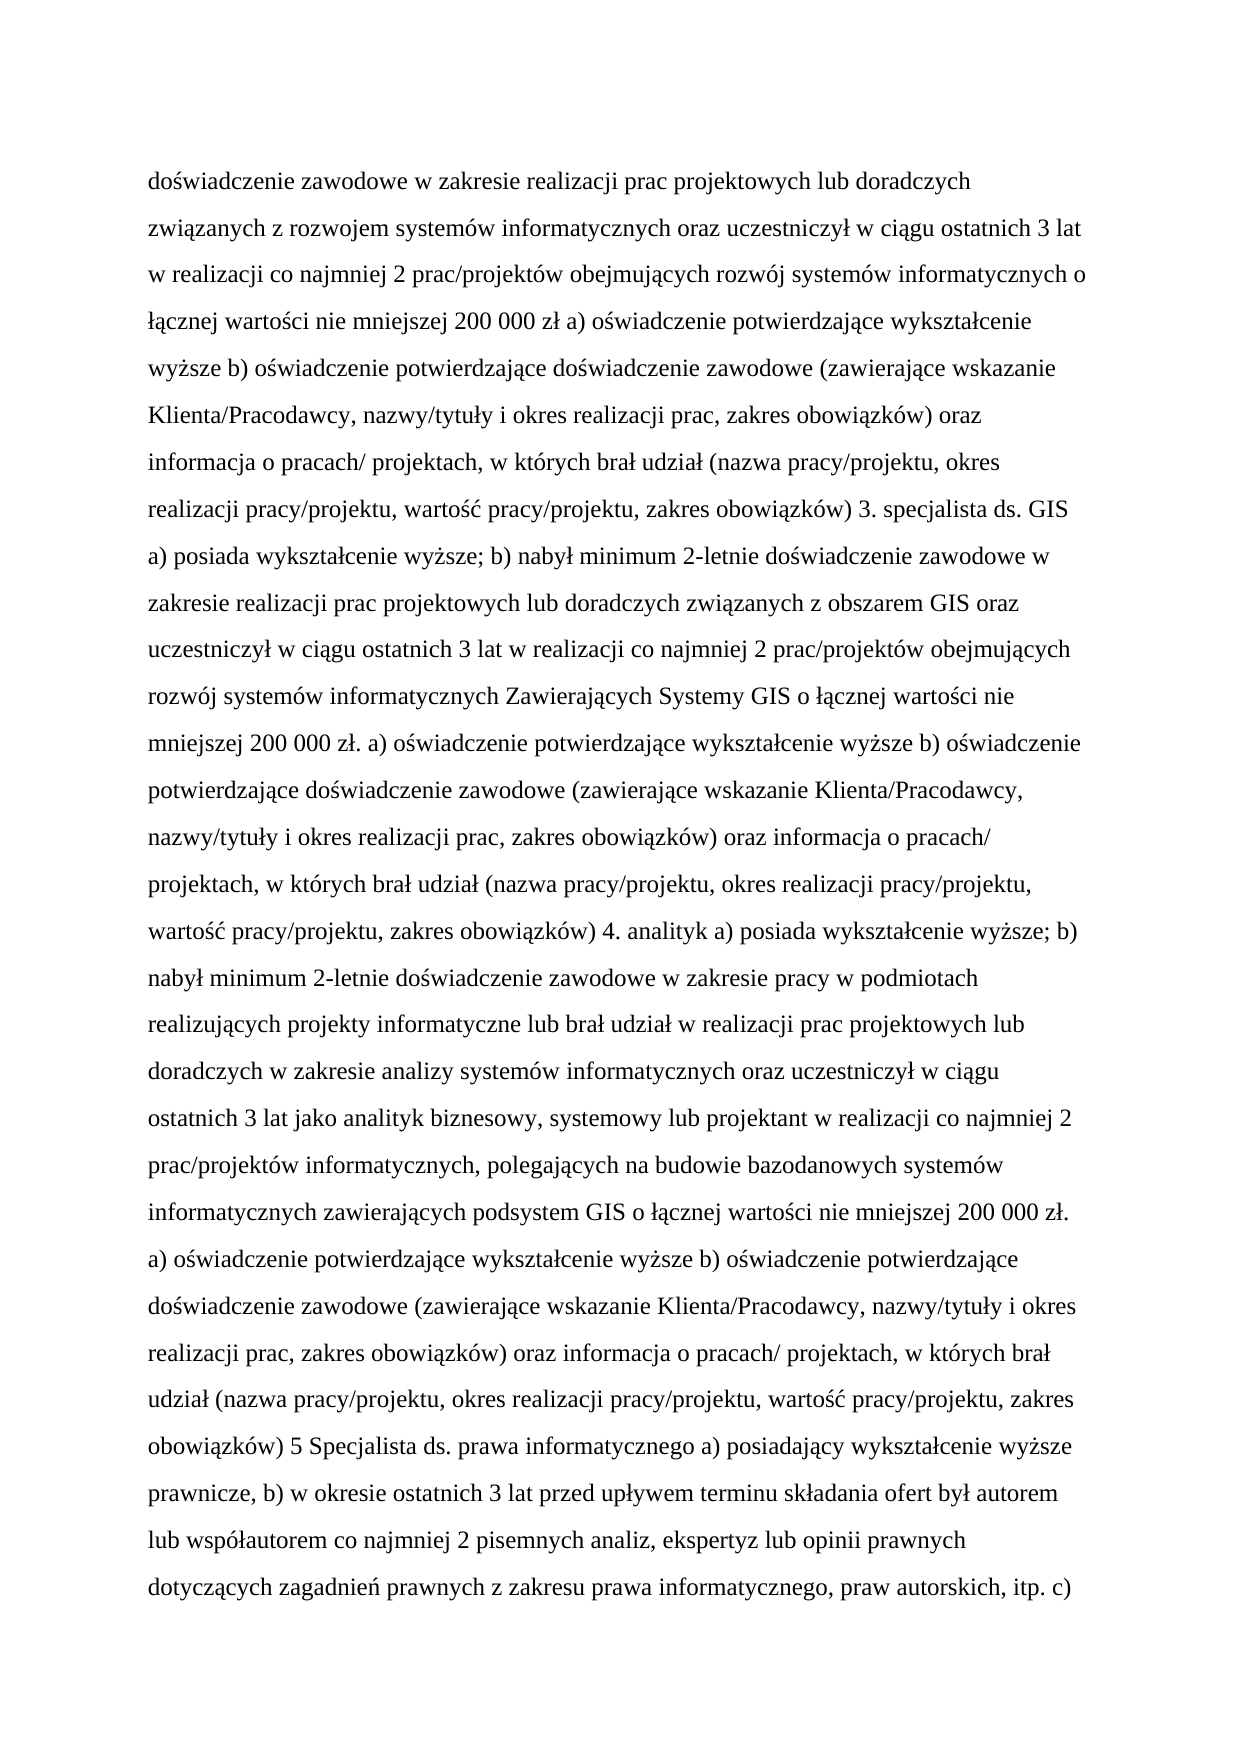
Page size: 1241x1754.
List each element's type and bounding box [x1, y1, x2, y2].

text [148, 148, 1093, 1601]
